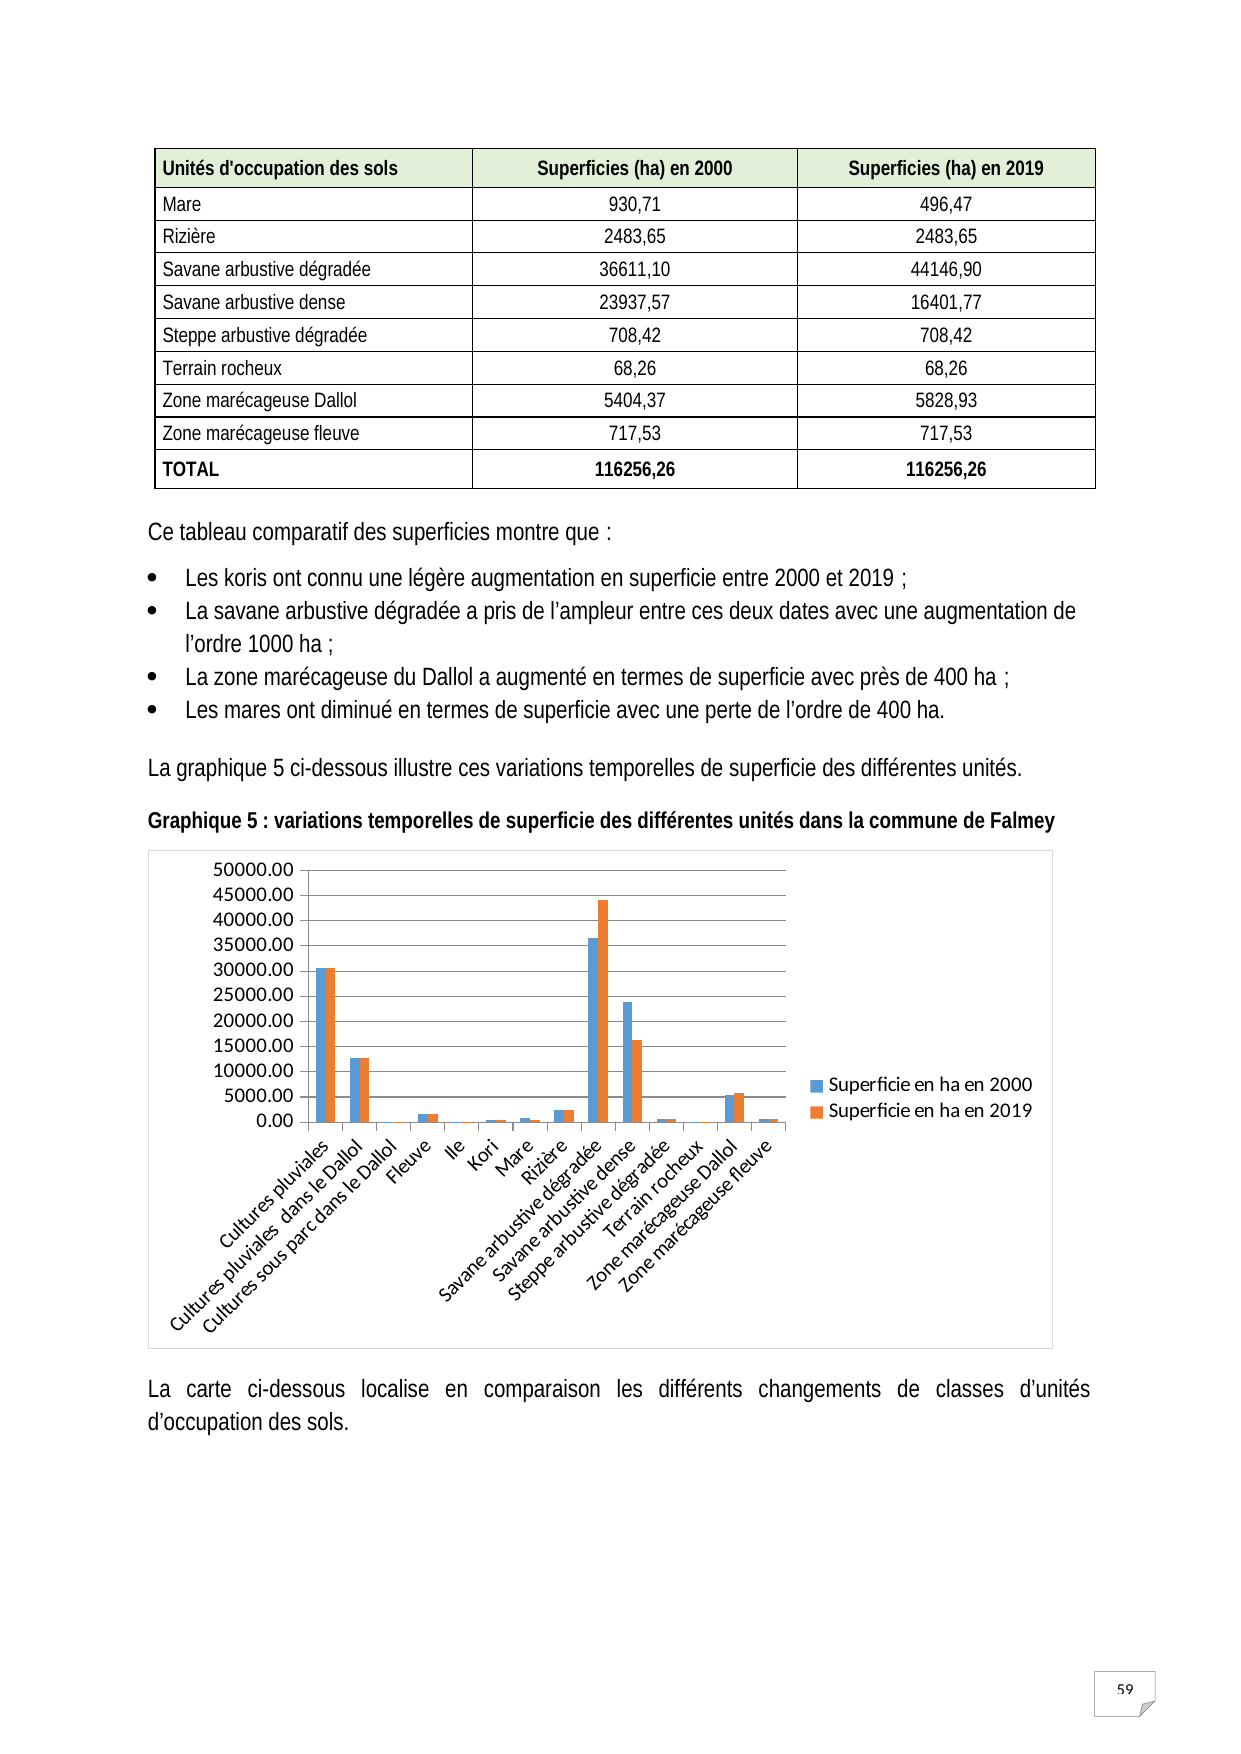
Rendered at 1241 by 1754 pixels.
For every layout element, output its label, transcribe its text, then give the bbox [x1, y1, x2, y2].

table_header Superficies (ha) en 2019 [798, 149, 1095, 187]
text Ce tableau comparatif des superficies montre que : [148, 517, 1093, 546]
table_cell 16401,77 [798, 286, 1095, 318]
list La zone marécageuse du Dallol a augmenté en termes de superficie avec près de 400 ha ; [148, 662, 1093, 691]
table_cell 708,42 [473, 319, 797, 351]
table_cell Zone marécageuse fleuve [156, 418, 472, 449]
table_cell Terrain rocheux [156, 352, 472, 383]
table_cell 2483,65 [798, 221, 1095, 252]
table_cell 23937,57 [473, 286, 797, 318]
table_cell 5828,93 [798, 385, 1095, 416]
table_cell 44146,90 [798, 253, 1095, 285]
table_cell 930,71 [473, 188, 797, 219]
text La carte ci-dessous localise en comparaison les différents changements de classes d’unités d’occupation des sols. [148, 1374, 1093, 1436]
table_cell Savane arbustive dense [156, 286, 472, 318]
table_cell 116256,26 [473, 450, 797, 488]
table_cell 496,47 [798, 188, 1095, 219]
table_cell 5404,37 [473, 385, 797, 416]
table_cell 2483,65 [473, 221, 797, 252]
table_cell Rizière [156, 221, 472, 252]
table_cell Steppe arbustive dégradée [156, 319, 472, 351]
list Les mares ont diminué en termes de superficie avec une perte de l’ordre de 400 ha. [148, 695, 1093, 724]
table_cell 717,53 [798, 418, 1095, 449]
table_header Superficies (ha) en 2000 [473, 149, 797, 187]
table_header Unités d'occupation des sols [156, 149, 472, 187]
list Les koris ont connu une légère augmentation en superficie entre 2000 et 2019 ; [148, 563, 1093, 592]
table_cell Zone marécageuse Dallol [156, 385, 472, 416]
text Graphique 5 : variations temporelles de superficie des différentes unités dans la commune de Falmey [148, 807, 1093, 833]
list La savane arbustive dégradée a pris de l’ampleur entre ces deux dates avec une augmentation de l’ordre 1000 ha ; [148, 596, 1093, 658]
table_cell Mare [156, 188, 472, 219]
table_cell 116256,26 [798, 450, 1095, 488]
table_cell 68,26 [473, 352, 797, 383]
table_cell Savane arbustive dégradée [156, 253, 472, 285]
table_cell 717,53 [473, 418, 797, 449]
table_cell 36611,10 [473, 253, 797, 285]
text La graphique 5 ci-dessous illustre ces variations temporelles de superficie des différentes unités. [148, 753, 1093, 782]
table_cell 708,42 [798, 319, 1095, 351]
table_cell 68,26 [798, 352, 1095, 383]
table_cell TOTAL [156, 450, 472, 488]
